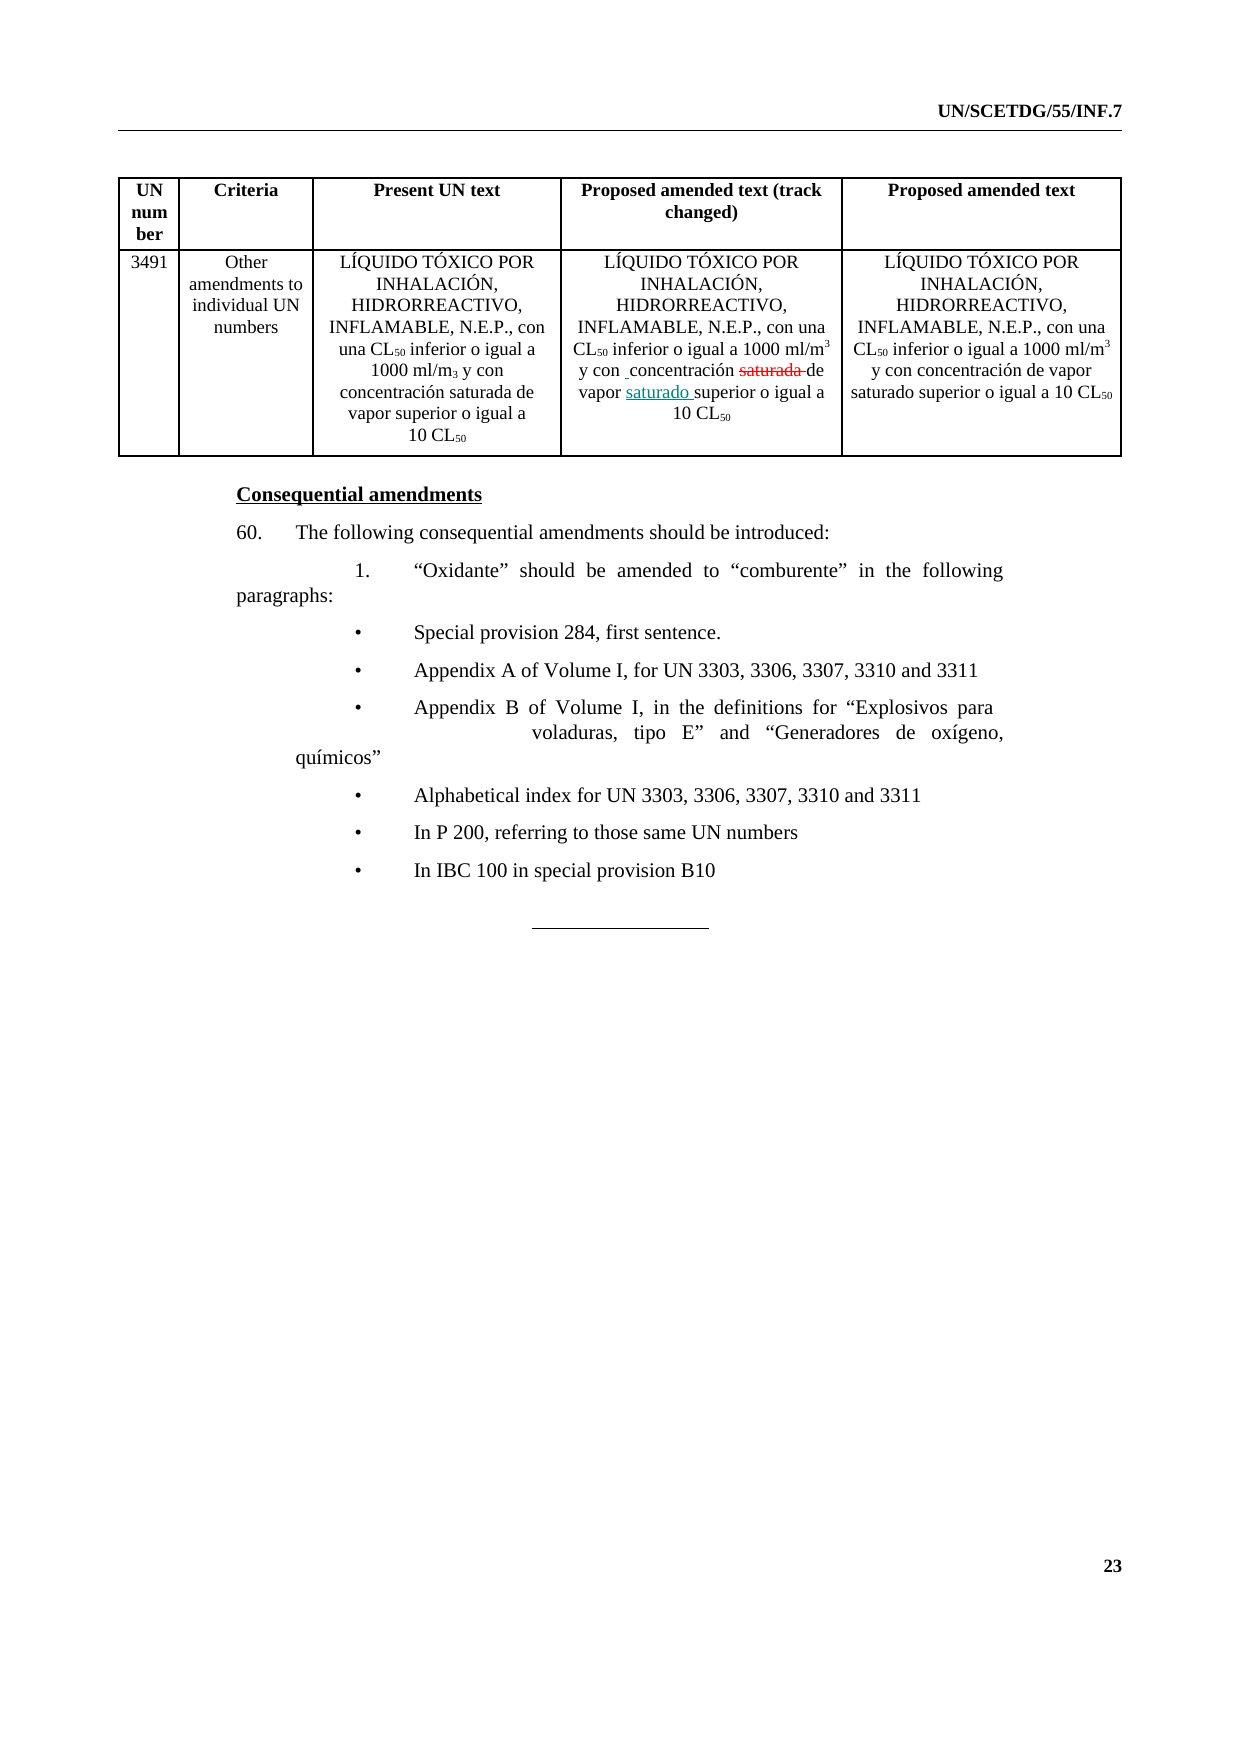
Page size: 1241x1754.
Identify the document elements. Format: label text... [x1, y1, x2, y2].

text Appendix A of Volume I, for UN 3303, 3306, 3307, 3310 and 3311 [295, 657, 1004, 682]
table_header Criteria [180, 179, 312, 249]
table_cell LÍQUIDO TÓXICO POR INHALACIÓN, HIDRORREACTIVO, INFLAMABLE, N.E.P., con una CL50 inferior o igual a 1000 ml/m3 y con concentración saturada de vapor saturado superior o igual a 10 CL50 [562, 251, 841, 455]
text Alphabetical index for UN 3303, 3306, 3307, 3310 and 3311 [295, 782, 1004, 807]
text In P 200, referring to those same UN numbers [295, 819, 1004, 844]
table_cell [180, 251, 312, 455]
text Consequential amendments [118, 482, 1004, 507]
table_header Present UN text [314, 179, 560, 249]
list The following consequential amendments should be introduced: [236, 519, 1004, 544]
text 1. “Oxidante” should be amended to “comburente” in the following paragraphs: [236, 557, 1004, 607]
table_cell 3491 [120, 251, 178, 455]
text Special provision 284, first sentence. [295, 619, 1004, 644]
text Appendix B of Volume I, in the definitions for “Explosivos para voladuras, tipo E” and “Generadores de oxígeno, químicos” [295, 694, 1004, 769]
table_cell LÍQUIDO TÓXICO POR INHALACIÓN, HIDRORREACTIVO, INFLAMABLE, N.E.P., con una CL50 inferior o igual a 1000 ml/m3 y con concentración de vapor saturado superior o igual a 10 CL50 [843, 251, 1120, 455]
text In IBC 100 in special provision B10 [295, 857, 1004, 882]
table_header Proposed amended text (track changed) [562, 179, 841, 249]
table_cell LÍQUIDO TÓXICO POR INHALACIÓN, HIDRORREACTIVO, INFLAMABLE, N.E.P., con una CL50 inferior o igual a 1000 ml/m3 y con concentración saturada de vapor superior o igual a 10 CL50 [314, 251, 560, 455]
table_header UN number [120, 179, 178, 249]
table_header Proposed amended text [843, 179, 1120, 249]
